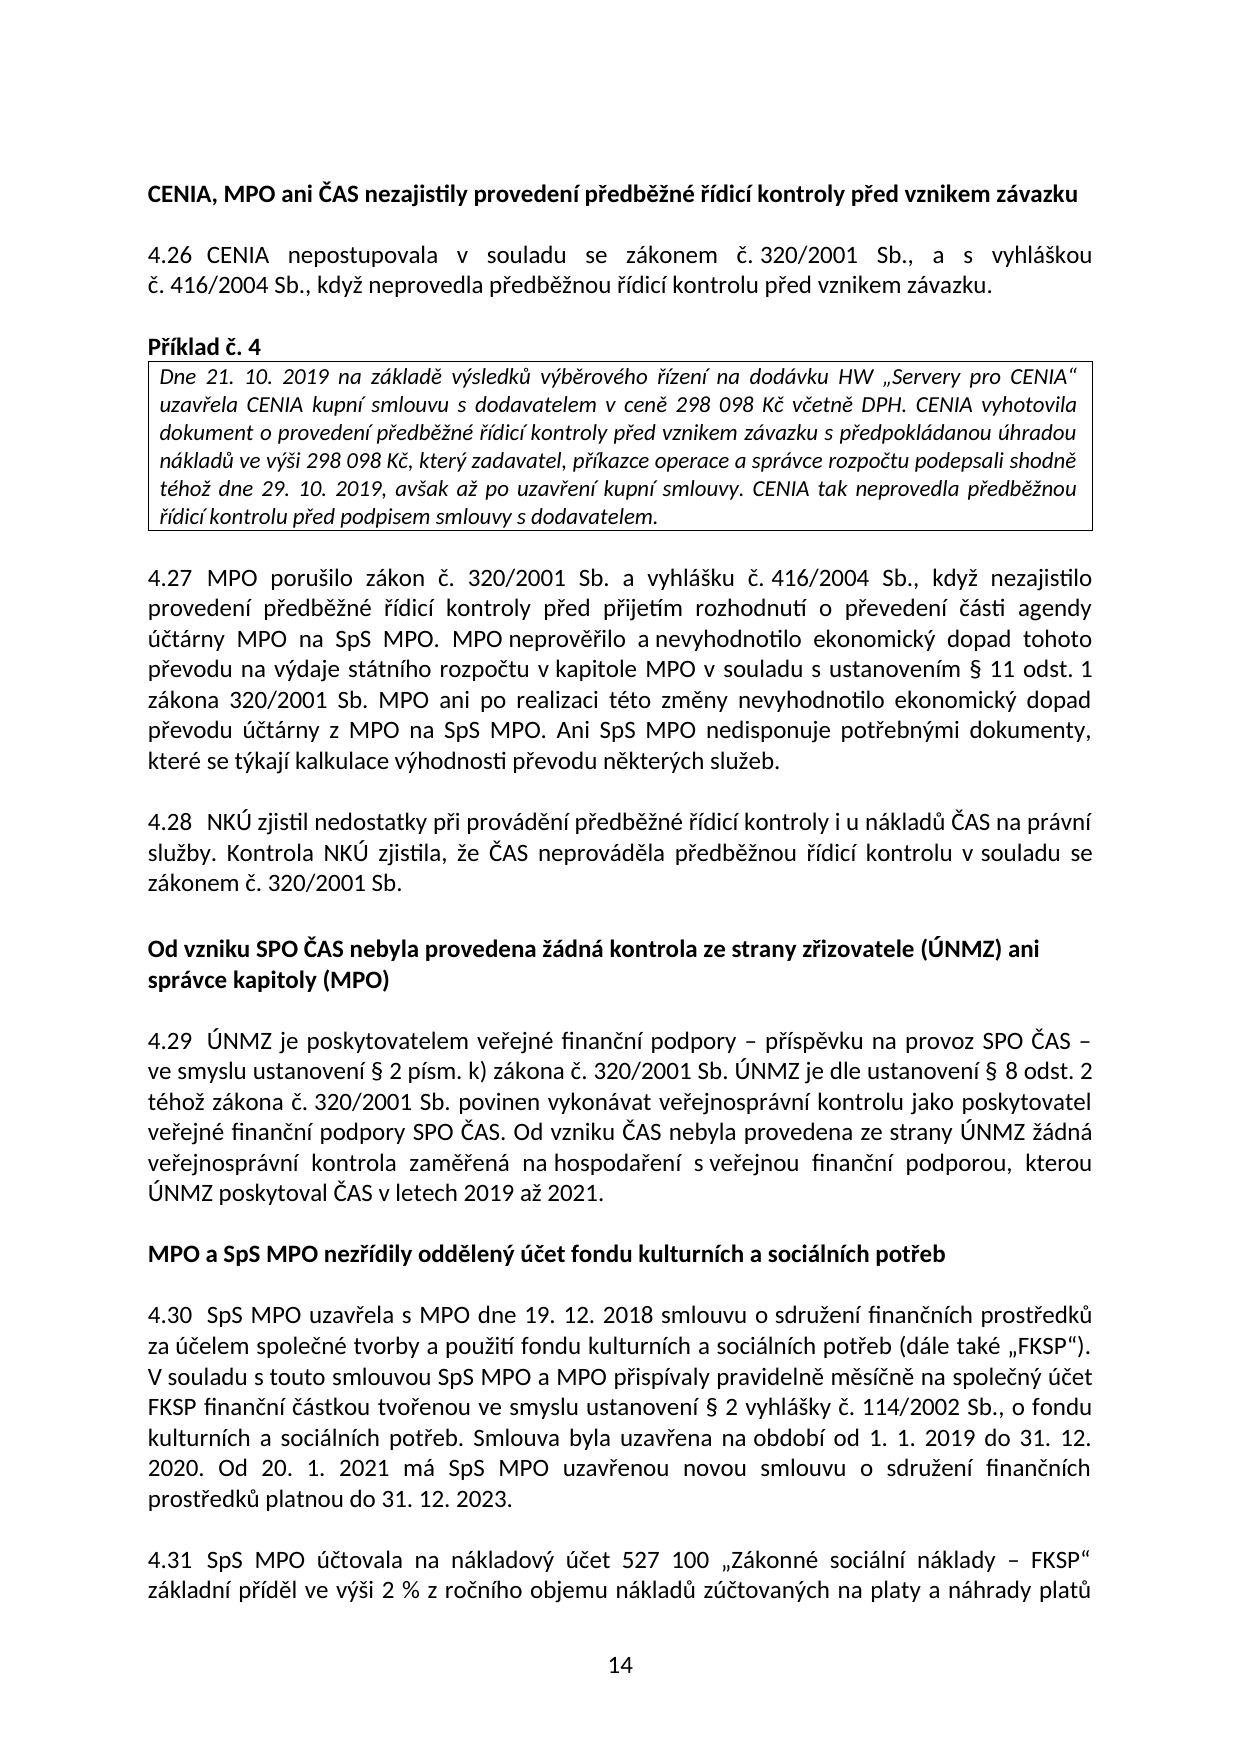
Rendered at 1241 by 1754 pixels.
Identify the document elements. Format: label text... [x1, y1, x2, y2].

text Příklad č. 4 [148, 331, 1093, 361]
text CENIA, MPO ani ČAS nezajistily provedení předběžné řídicí kontroly před vznikem závazku [148, 178, 1093, 209]
text 4.29 ÚNMZ je poskytovatelem veřejné finanční podpory – příspěvku na provoz SPO ČAS –ve smyslu ustanovení § 2 písm. k) zákona č. 320/2001 Sb. ÚNMZ je dle ustanovení § 8 odst. 2 téhož zákona č. 320/2001 Sb. povinen vykonávat veřejnosprávní kontrolu jako poskytovatel veřejné finanční podpory SPO ČAS. Od vzniku ČAS nebyla provedena ze strany ÚNMZ žádná veřejnosprávní kontrola zaměřená na hospodaření s veřejnou finanční podporou, kterou ÚNMZ poskytoval ČAS v letech 2019 až 2021. [148, 1025, 1093, 1208]
table_header Dne 21. 10. 2019 na základě výsledků výběrového řízení na dodávku HW „Servery pro CENIA“ uzavřela CENIA kupní smlouvu s dodavatelem v ceně 298 098 Kč včetně DPH. CENIA vyhotovila dokument o provedení předběžné řídicí kontroly před vznikem závazku s předpokládanou úhradou nákladů ve výši 298 098 Kč, který zadavatel, příkazce operace a správce rozpočtu podepsali shodně téhož dne 29. 10. 2019, avšak až po uzavření kupní smlouvy. CENIA tak neprovedla předběžnou řídicí kontrolu před podpisem smlouvy s dodavatelem. [149, 362, 1092, 530]
text Od vzniku SPO ČAS nebyla provedena žádná kontrola ze strany zřizovatele (ÚNMZ) ani správce kapitoly (MPO) [148, 933, 1093, 994]
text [148, 1544, 1093, 1605]
text 4.27 MPO porušilo zákon č. 320/2001 Sb. a vyhlášku č. 416/2004 Sb., když nezajistilo provedení předběžné řídicí kontroly před přijetím rozhodnutí o převedení části agendy účtárny MPO na SpS MPO. MPO neprověřilo a nevyhodnotilo ekonomický dopad tohoto převodu na výdaje státního rozpočtu v kapitole MPO v souladu s ustanovením § 11 odst. 1 zákona 320/2001 Sb. MPO ani po realizaci této změny nevyhodnotilo ekonomický dopad převodu účtárny z MPO na SpS MPO. Ani SpS MPO nedisponuje potřebnými dokumenty, které se týkají kalkulace výhodnosti převodu některých služeb. [148, 562, 1093, 776]
text 4.26 CENIA nepostupovala v souladu se zákonem č. 320/2001 Sb., a s vyhláškou č. 416/2004 Sb., když neprovedla předběžnou řídicí kontrolu před vznikem závazku. [148, 239, 1093, 300]
text MPO a SpS MPO nezřídily oddělený účet fondu kulturních a sociálních potřeb [148, 1238, 1093, 1269]
text 4.28 NKÚ zjistil nedostatky při provádění předběžné řídicí kontroly i u nákladů ČAS na právní služby. Kontrola NKÚ zjistila, že ČAS neprováděla předběžnou řídicí kontrolu v souladu se zákonem č. 320/2001 Sb. [148, 806, 1093, 898]
text 4.30 SpS MPO uzavřela s MPO dne 19. 12. 2018 smlouvu o sdružení finančních prostředků za účelem společné tvorby a použití fondu kulturních a sociálních potřeb (dále také „FKSP“). V souladu s touto smlouvou SpS MPO a MPO přispívaly pravidelně měsíčně na společný účet FKSP finanční částkou tvořenou ve smyslu ustanovení § 2 vyhlášky č. 114/2002 Sb., o fondu kulturních a sociálních potřeb. Smlouva byla uzavřena na období od 1. 1. 2019 do 31. 12. 2020. Od 20. 1. 2021 má SpS MPO uzavřenou novou smlouvu o sdružení finančních prostředků platnou do 31. 12. 2023. [148, 1299, 1093, 1513]
